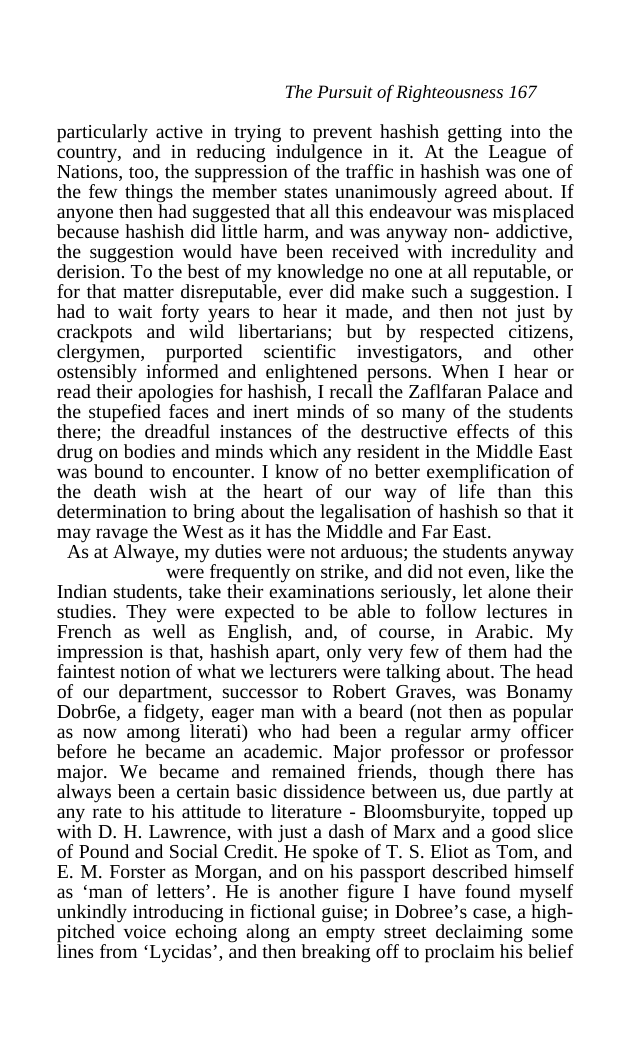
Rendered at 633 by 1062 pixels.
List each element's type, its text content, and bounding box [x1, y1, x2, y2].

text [57, 122, 574, 542]
text As at Alwaye, my duties were not arduous; the students anyway were frequently on strike, and did not even, like the [57, 542, 574, 582]
